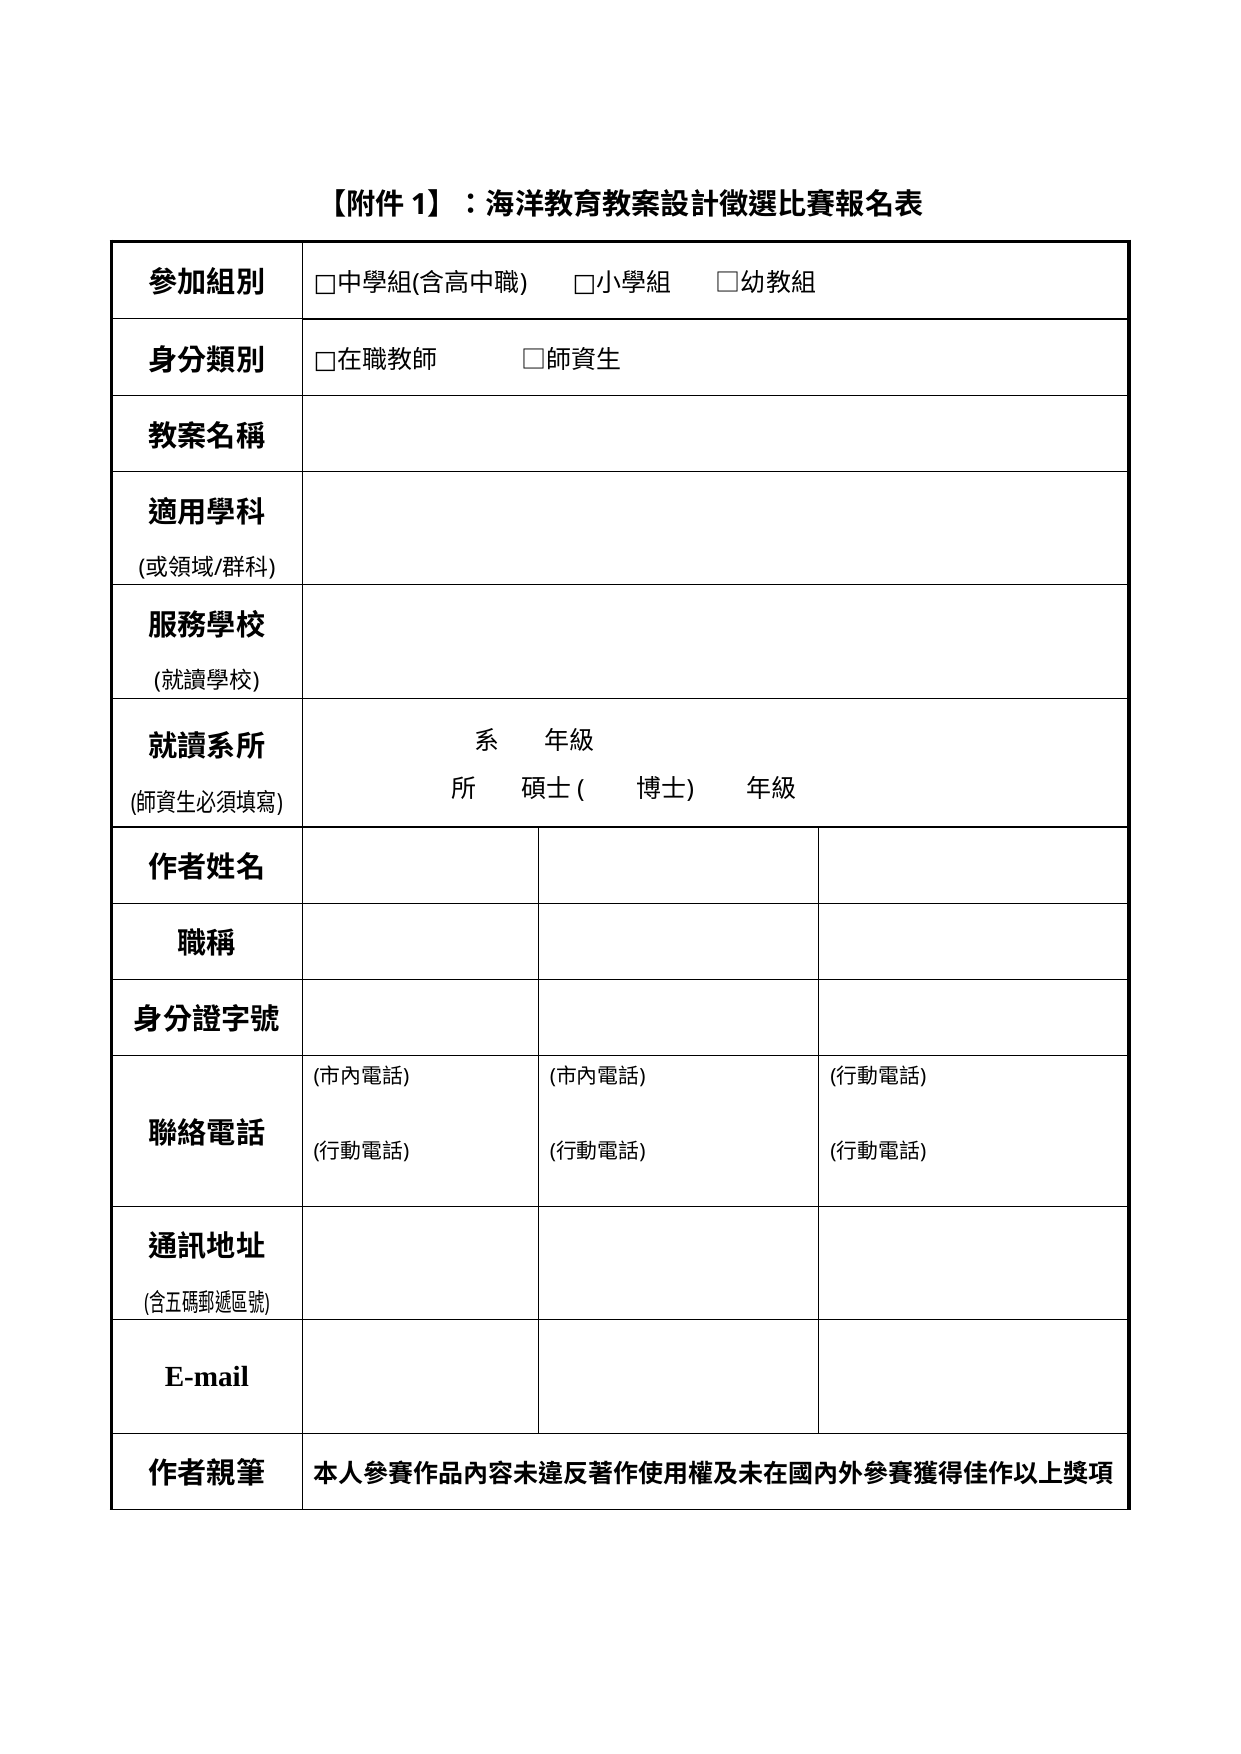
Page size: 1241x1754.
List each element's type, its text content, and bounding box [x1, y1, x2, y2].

table_cell 本人參賽作品內容未違反著作使用權及未在國內外參賽獲得佳作以上獎項 [303, 1434, 1127, 1509]
table_cell 聯絡電話 [113, 1056, 302, 1206]
table_cell [539, 828, 818, 902]
table_cell [303, 585, 1127, 698]
table_cell [539, 904, 818, 978]
table_cell 適用學科 (或領域/群科) [113, 472, 302, 584]
table_cell 職稱 [113, 904, 302, 978]
table_cell □在職教師 □師資生 [303, 320, 1127, 395]
table_cell [819, 980, 1127, 1054]
table_cell [819, 1320, 1127, 1433]
table_cell 身分證字號 [113, 980, 302, 1054]
table_cell 教案名稱 [113, 396, 302, 471]
table_cell E-mail [113, 1320, 302, 1433]
table_header 參加組別 [113, 243, 302, 318]
table_cell 身分類別 [113, 319, 302, 395]
text 【附件1】：海洋教育教案設計徵選比賽報名表 [187, 164, 1053, 239]
table_header □中學組(含高中職) □小學組 □幼教組 [303, 243, 1127, 318]
table_cell (市內電話) (行動電話) [303, 1056, 538, 1206]
table_cell [539, 980, 818, 1054]
table_cell [303, 1320, 538, 1433]
table_cell 作者親筆 簽名 [113, 1434, 302, 1509]
table_cell [819, 904, 1127, 978]
table_cell [539, 1320, 818, 1433]
table_cell [303, 472, 1127, 584]
table_cell [303, 904, 538, 978]
table_cell [303, 828, 538, 902]
table_cell [303, 1207, 538, 1319]
table_cell (市內電話) (行動電話) [539, 1056, 818, 1206]
table_cell 就讀系所 (師資生必須填寫) [113, 699, 302, 826]
table_cell [539, 1207, 818, 1319]
table_cell (行動電話) (行動電話) [819, 1056, 1127, 1206]
table_cell [819, 828, 1127, 902]
table_cell 作者姓名 [113, 828, 302, 902]
table_cell [303, 396, 1127, 471]
table_cell [303, 980, 538, 1054]
table_cell [819, 1207, 1127, 1319]
table_cell 服務學校 (就讀學校) [113, 585, 302, 698]
table_cell 通訊地址 (含郵遞區號) [113, 1207, 302, 1319]
table_cell 系 年級 所 碩士 ( 博士) 年級 [303, 699, 1127, 826]
